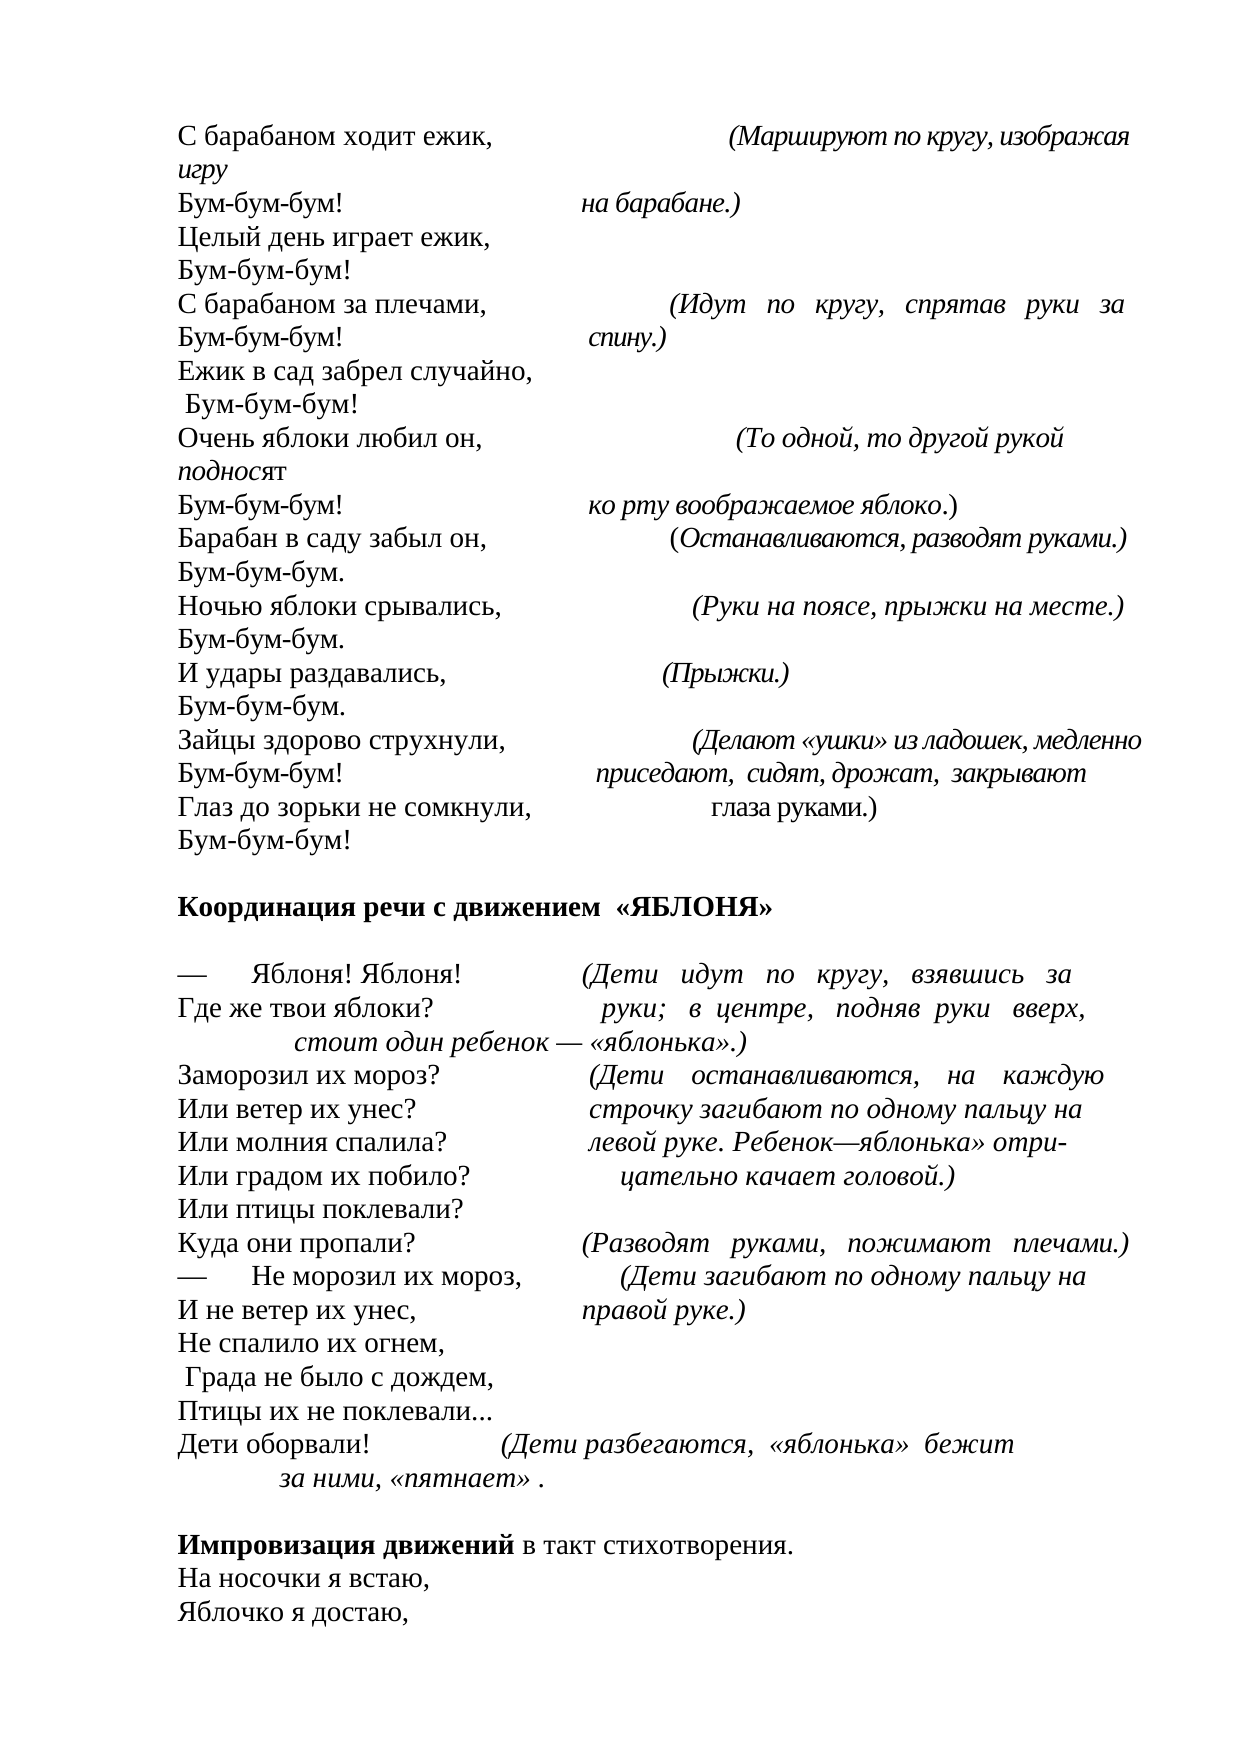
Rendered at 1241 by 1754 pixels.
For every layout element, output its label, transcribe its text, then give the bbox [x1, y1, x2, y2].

text Яблочко я достаю, [177, 1594, 1152, 1627]
text Или ветер их унес? строчку загибают по одному пальцу на [177, 1091, 1152, 1124]
text Заморозил их мороз? (Дети останавливаются, на каждую [177, 1057, 1152, 1091]
text — Не морозил их мороз, (Дети загибают по одному пальцу на И не ветер их унес, правой руке.) [177, 1258, 1152, 1326]
text стоит один ребенок — «яблонька».) [177, 1024, 1152, 1057]
text Бум-бум-бум! на барабане.) [177, 185, 1152, 219]
text С барабаном за плечами, (Идут по кругу, спрятав руки за [177, 286, 1152, 319]
text Целый день играет ежик, [177, 219, 1152, 252]
text Координация речи с движением «ЯБЛОНЯ» [177, 889, 1152, 923]
text Зайцы здорово струхнули, (Делают «ушки» из ладошек, медленно [177, 722, 1152, 755]
text Барабан в саду забыл он, (Останавливаются, разводят руками.) [177, 521, 1152, 554]
text — Яблоня! Яблоня! (Дети идут по кругу, взявшись за Где же твои яблоки? руки; в центре, подняв руки вверх, [177, 957, 1152, 1024]
text Бум-бум-бум! спину.) [177, 319, 1152, 353]
text Или молния спалила? левой руке. Ребенок—яблонька» отри- [177, 1124, 1152, 1158]
text Бум-бум-бум! [177, 386, 1152, 420]
text Бум-бум-бум. [177, 621, 1152, 655]
text Птицы их не поклевали... [177, 1393, 1152, 1426]
text Глаз до зорьки не сомкнули, глаза руками.) Бум-бум-бум! [177, 789, 1152, 856]
text Бум-бум-бум. [177, 688, 1152, 722]
text На носочки я встаю, [177, 1560, 1152, 1594]
text Ежик в сад забрел случайно, [177, 353, 1152, 386]
text Импровизация движений в такт стихотворения. [177, 1527, 1152, 1560]
text Бум-бум-бум! [177, 252, 1152, 286]
text Бум-бум-бум! приседают, сидят, дрожат, закрывают [177, 755, 1152, 789]
text Бум-бум-бум! ко рту воображаемое яблоко.) [177, 487, 1152, 521]
text Града не было с дождем, [177, 1359, 1152, 1393]
text Дети оборвали! (Дети разбегаются, «яблонька» бежит [177, 1426, 1152, 1460]
text Куда они пропали? (Разводят руками, пожимают плечами.) [177, 1225, 1152, 1258]
text Бум-бум-бум. [177, 554, 1152, 588]
text Или градом их побило? цательно качает головой.) Или птицы поклевали? [177, 1158, 1152, 1225]
text Очень яблоки любил он, (То одной, то другой рукой подносят [177, 420, 1152, 487]
text Не спалило их огнем, [177, 1326, 1152, 1359]
text Ночью яблоки срывались, (Руки на поясе, прыжки на месте.) [177, 588, 1152, 621]
text С барабаном ходит ежик, (Маршируют по кругу, изображая игру [177, 118, 1152, 185]
text за ними, «пятнает» . [177, 1460, 1152, 1493]
text И удары раздавались, (Прыжки.) [177, 655, 1152, 688]
